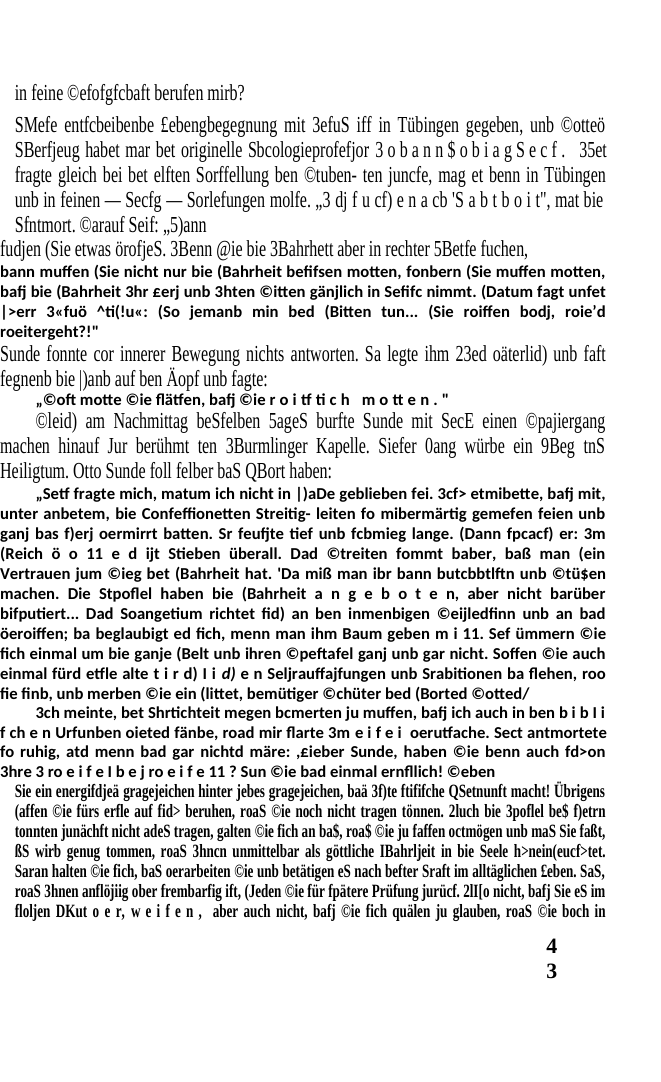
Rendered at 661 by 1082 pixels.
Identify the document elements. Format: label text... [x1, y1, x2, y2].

text SMefe entfcbeibenbe £ebengbegegnung mit 3efuS iff in Tübingen gegeben, unb ©otteö SBerfjeug habet mar bet originelle Sbcologieprofefjor 3obann$obiagSecf. 35et fragte gleich bei bet elften Sorffellung ben ©tuben- ten juncfe, mag et benn in Tübingen unb in feinen — Secfg — Sorlefungen molfe. „3 dj f u cf) e n a cb 'S a b t b o i t", mat bie Sfntmort. ©arauf Seif: „5)ann [14, 112, 607, 237]
text „©oft motte ©ie flätfen, bafj ©ie roitftich motten." [0, 392, 661, 408]
text Sunde fonnte cor innerer Bewegung nichts antworten. Sa legte ihm 23ed oäterlid) unb faft fegnenb bie |)anb auf ben Äopf unb fagte: [0, 342, 607, 392]
text bann muffen (Sie nicht nur bie (Bahrheit befifsen motten, fonbern (Sie muffen motten, bafj bie (Bahrheit 3hr £erj unb 3hten ©itten gänjlich in Sefifc nimmt. (Datum fagt unfet |>err 3«fuö ^ti(!u«: (So jemanb min bed (Bitten tun... (Sie roiffen bodj, roie’d roeitergeht?!" [0, 262, 607, 342]
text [14, 781, 607, 921]
text „Setf fragte mich, matum ich nicht in |)aDe geblieben fei. 3cf> etmibette, bafj mit, unter anbetem, bie Confeffionetten Streitig- leiten fo mibermärtig gemefen feien unb ganj bas f)erj oermirrt batten. Sr feufjte tief unb fcbmieg lange. (Dann fpcacf) er: 3m (Reich ö o 11 e d ijt Stieben überall. Dad ©treiten fommt baber, baß man (ein Vertrauen jum ©ieg bet (Bahrheit hat. 'Da miß man ibr bann butcbbtlftn unb ©tü$en machen. Die Stpoflel haben bie (Bahrheit a n g e b o t e n, aber nicht barüber bifputiert... Dad Soangetium richtet fid) an ben inmenbigen ©eijledfinn unb an bad öeroiffen; ba beglaubigt ed fich, menn man ihm Baum geben m i 11. Sef ümmern ©ie fich einmal um bie ganje (Belt unb ihren ©peftafel ganj unb gar nicht. Soffen ©ie auch einmal fürd etfle alte t i r d) I i d) e n Seljrauffajfungen unb Srabitionen ba flehen, roo fie finb, unb merben ©ie ein (littet, bemütiger ©chüter bed (Borted ©otted/ [0, 483, 607, 703]
text ©leid) am Nachmittag beSfelben 5ageS burfte Sunde mit SecE einen ©pajiergang machen hinauf Jur berühmt ten 3Burmlinger Kapelle. Siefer 0ang würbe ein 9Beg tnS Heiligtum. Otto Sunde foll felber baS QBort haben: [0, 408, 607, 483]
text fudjen (Sie etwas örofjeS. 3Benn @ie bie 3Bahrhett aber in rechter 5Betfe fuchen, [0, 237, 607, 262]
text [14, 80, 607, 106]
text 3ch meinte, bet Shrtichteit megen bcmerten ju muffen, bafj ich auch in ben b i b I i f ch e n Urfunben oieted fänbe, road mir flarte 3m eifei oerutfache. Sect antmortete fo ruhig, atd menn bad gar nichtd märe: ,£ieber Sunde, haben ©ie benn auch fd>on 3hre 3 ro e i f e I b e j ro e i f e 11 ? Sun ©ie bad einmal ernfllich! ©eben [0, 703, 607, 781]
